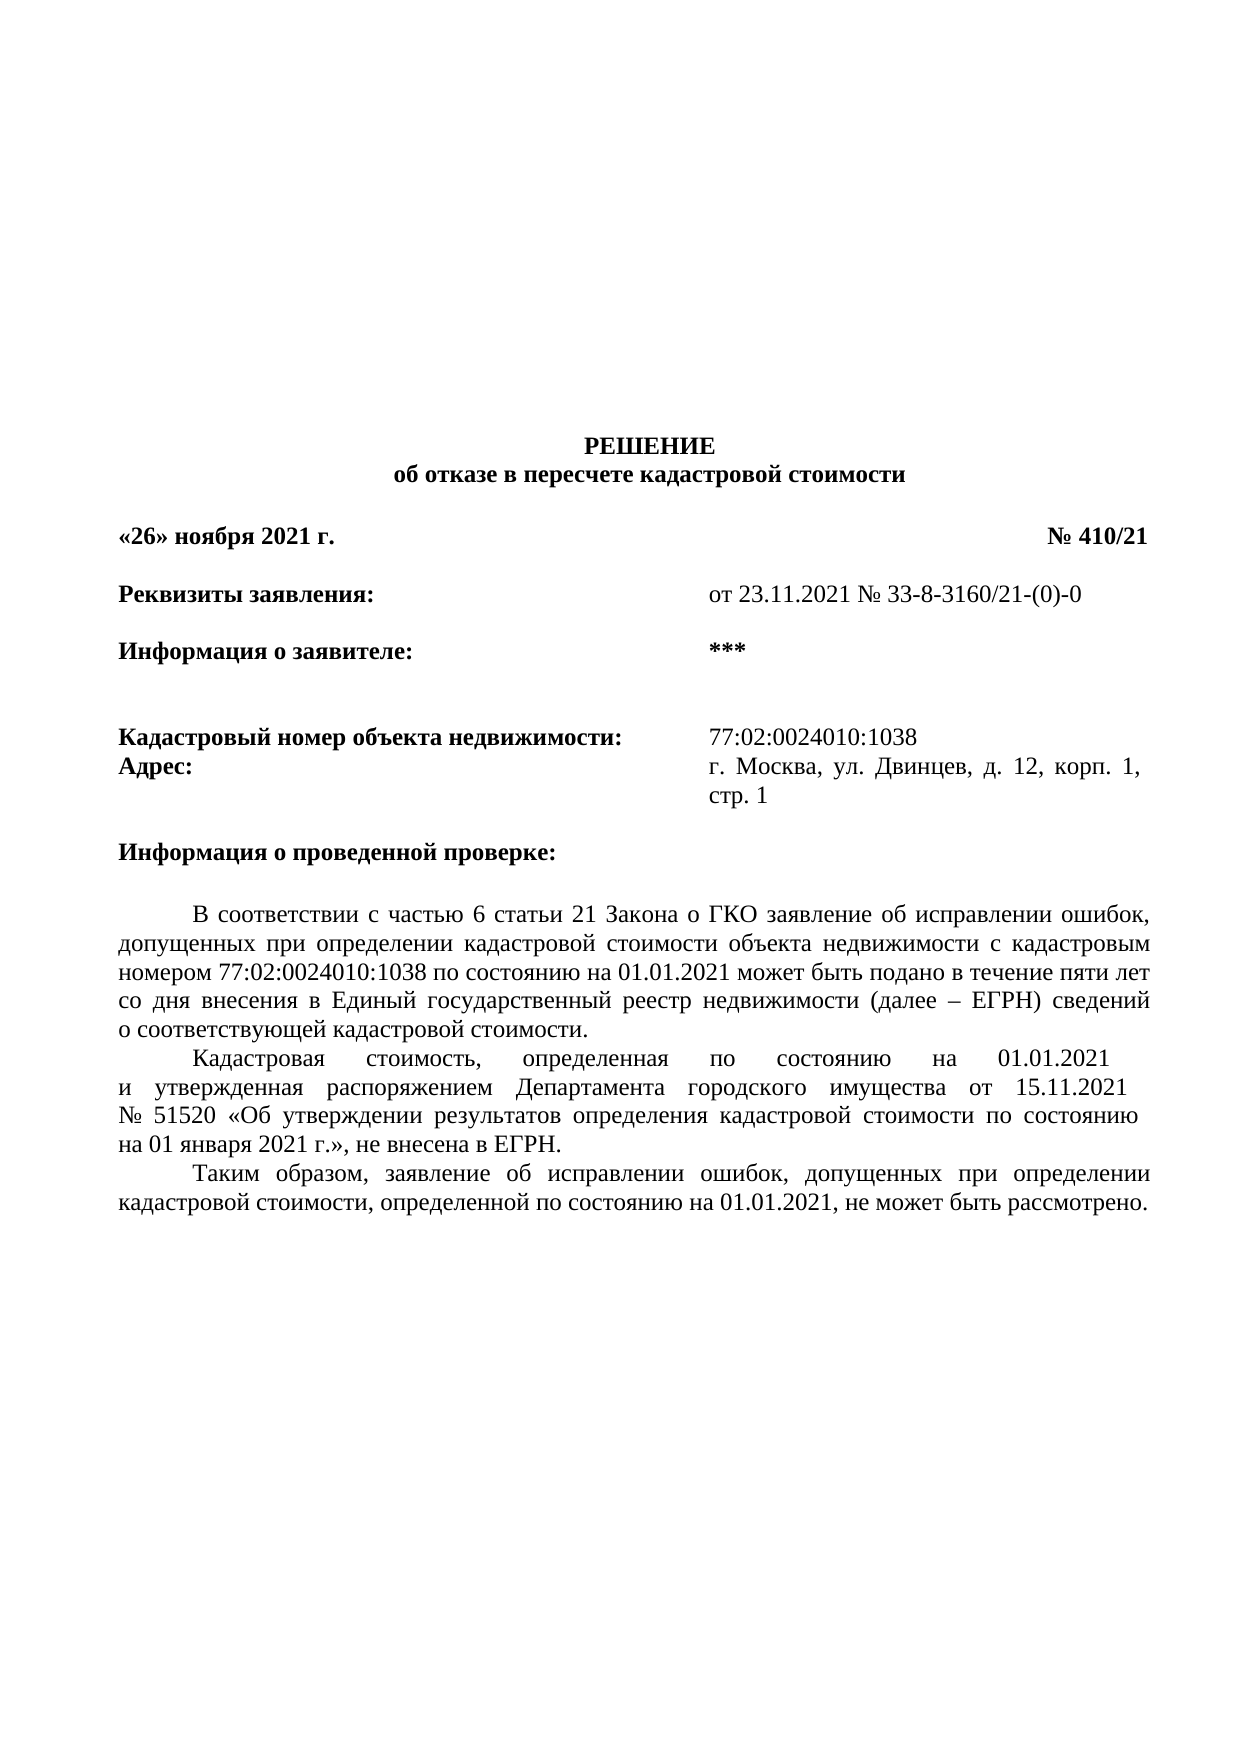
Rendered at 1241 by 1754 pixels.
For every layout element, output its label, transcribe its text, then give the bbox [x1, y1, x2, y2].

text РЕШЕНИЕ [148, 431, 1152, 459]
text об отказе в пересчете кадастровой стоимости [148, 459, 1152, 488]
text Кадастровый номер объекта недвижимости: 77:02:0024010:1038 [118, 722, 1152, 751]
text Таким образом, заявление об исправлении ошибок, допущенных при определении кадастровой стоимости, определенной по состоянию на 01.01.2021, не может быть рассмотрено. [118, 1158, 1152, 1216]
text Кадастровая стоимость, определенная по состоянию на 01.01.2021 и утвержденная распоряжением Департамента городского имущества от 15.11.2021 № 51520 «Об утверждении результатов определения кадастровой стоимости по состоянию на 01 января 2021 г.», не внесена в ЕГРН. [118, 1043, 1152, 1158]
text Информация о заявителе: *** [118, 636, 1152, 665]
text «26» ноября 2021 г. № 410/21 [118, 521, 1152, 550]
text Информация о проведенной проверке: [118, 837, 1152, 866]
text В соответствии с частью 6 статьи 21 Закона о ГКО заявление об исправлении ошибок, допущенных при определении кадастровой стоимости объекта недвижимости с кадастровым номером 77:02:0024010:1038 по состоянию на 01.01.2021 может быть подано в течение пяти лет со дня внесения в Единый государственный реестр недвижимости (далее – ЕГРН) сведений о соответствующей кадастровой стоимости. [118, 899, 1152, 1043]
text Адрес: г. Москва, ул. Двинцев, д. 12, корп. 1, стр. 1 [118, 751, 1152, 809]
text Реквизиты заявления: от 23.11.2021 № 33-8-3160/21-(0)-0 [118, 579, 1152, 607]
